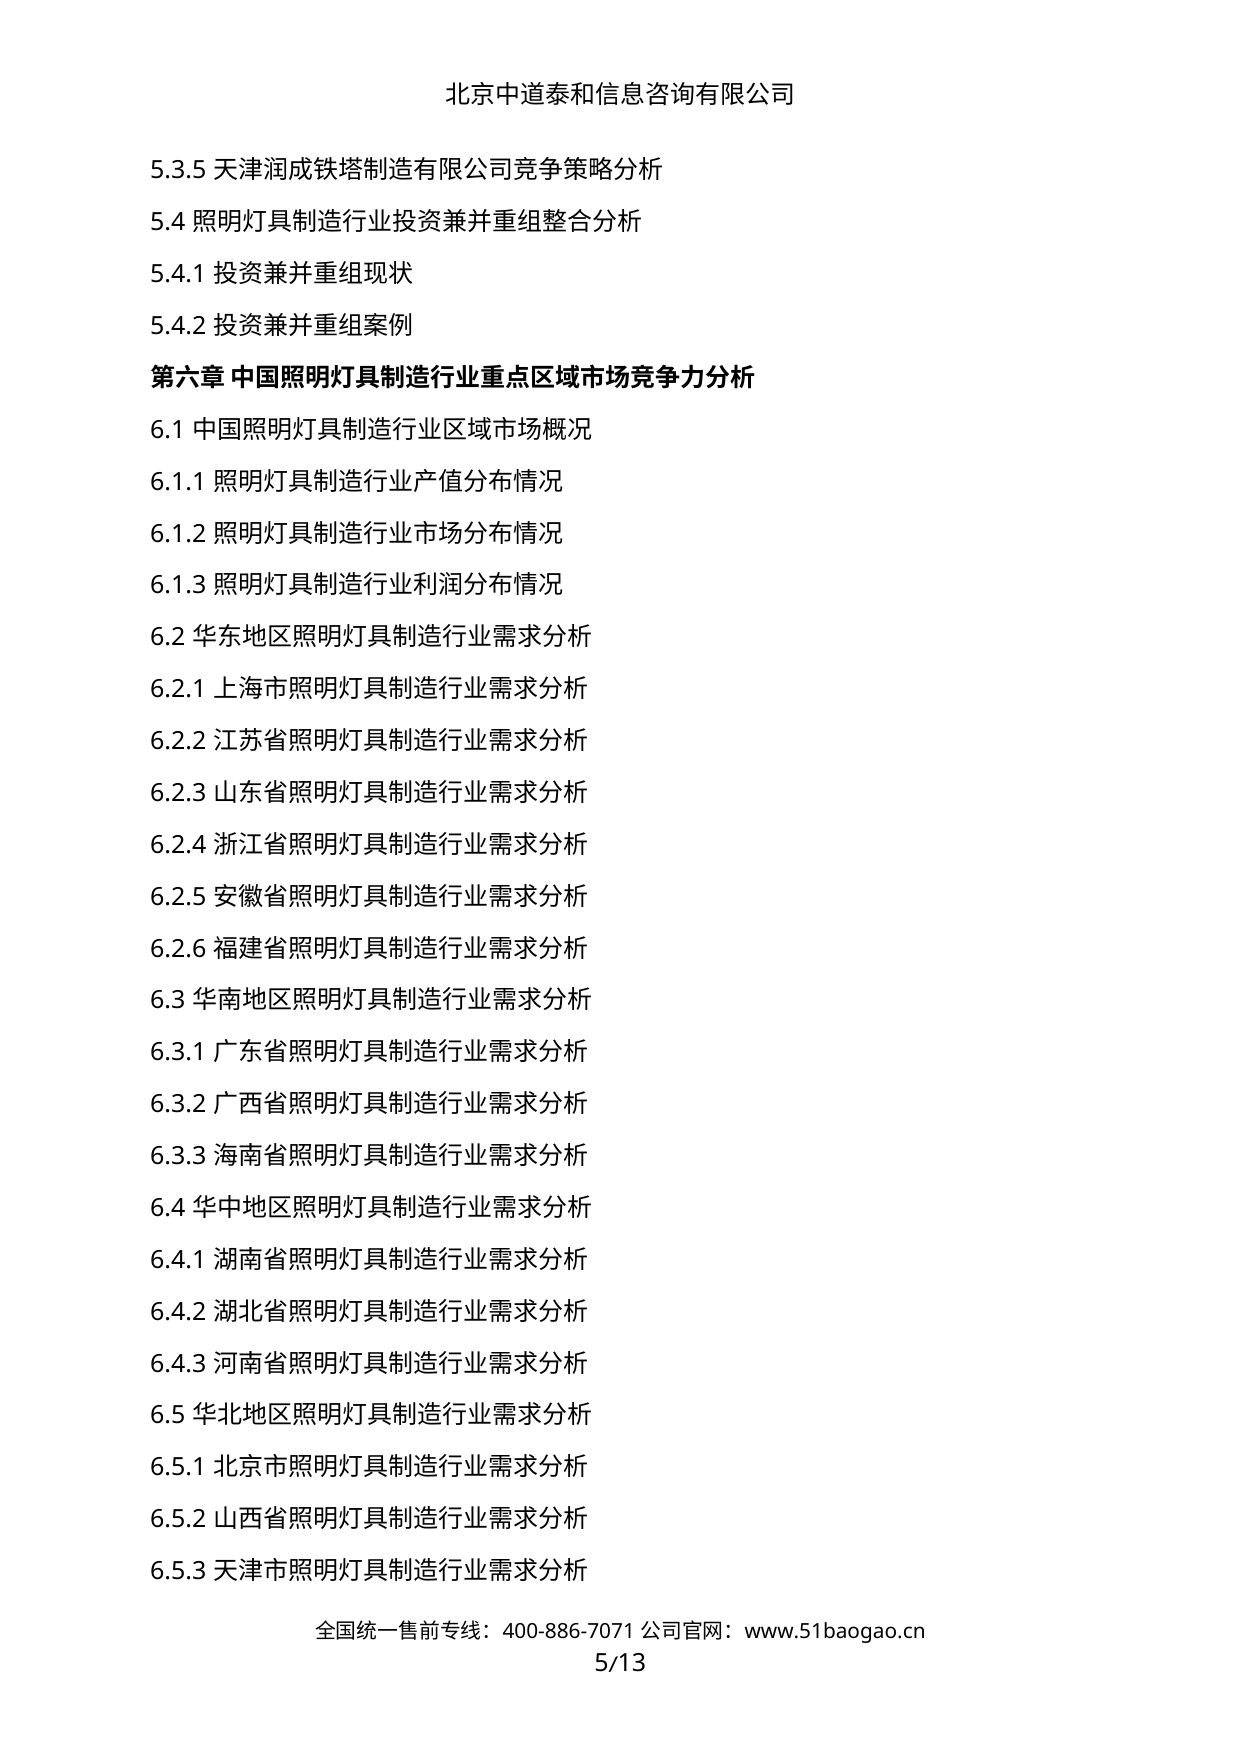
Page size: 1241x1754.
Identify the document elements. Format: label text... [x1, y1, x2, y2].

text 6.5.3 天津市照明灯具制造行业需求分析 [150, 1551, 1090, 1587]
text 6.1.1 照明灯具制造行业产值分布情况 [150, 461, 1090, 497]
text 6.4.3 河南省照明灯具制造行业需求分析 [150, 1343, 1090, 1379]
text 6.2.6 福建省照明灯具制造行业需求分析 [150, 928, 1090, 964]
text 6.3 华南地区照明灯具制造行业需求分析 [150, 980, 1090, 1016]
text 6.3.1 广东省照明灯具制造行业需求分析 [150, 1032, 1090, 1068]
text 第六章 中国照明灯具制造行业重点区域市场竞争力分析 [150, 357, 1090, 394]
text 6.1.2 照明灯具制造行业市场分布情况 [150, 513, 1090, 549]
text 6.1 中国照明灯具制造行业区域市场概况 [150, 409, 1090, 446]
text 6.2.4 浙江省照明灯具制造行业需求分析 [150, 824, 1090, 861]
text 5.4.1 投资兼并重组现状 [150, 254, 1090, 290]
text 6.4.2 湖北省照明灯具制造行业需求分析 [150, 1291, 1090, 1327]
text 5.3.5 天津润成铁塔制造有限公司竞争策略分析 [150, 150, 1090, 186]
text 5.4.2 投资兼并重组案例 [150, 306, 1090, 342]
text 6.5.1 北京市照明灯具制造行业需求分析 [150, 1447, 1090, 1483]
text 6.3.3 海南省照明灯具制造行业需求分析 [150, 1136, 1090, 1172]
text 6.2.1 上海市照明灯具制造行业需求分析 [150, 669, 1090, 705]
text 6.2.5 安徽省照明灯具制造行业需求分析 [150, 876, 1090, 912]
text 6.4 华中地区照明灯具制造行业需求分析 [150, 1187, 1090, 1224]
text 6.3.2 广西省照明灯具制造行业需求分析 [150, 1084, 1090, 1120]
text 6.2.2 江苏省照明灯具制造行业需求分析 [150, 721, 1090, 757]
text 5.4 照明灯具制造行业投资兼并重组整合分析 [150, 202, 1090, 238]
text 6.4.1 湖南省照明灯具制造行业需求分析 [150, 1239, 1090, 1276]
text 6.5.2 山西省照明灯具制造行业需求分析 [150, 1499, 1090, 1535]
text 6.2.3 山东省照明灯具制造行业需求分析 [150, 772, 1090, 809]
text 6.2 华东地区照明灯具制造行业需求分析 [150, 617, 1090, 653]
text 6.1.3 照明灯具制造行业利润分布情况 [150, 565, 1090, 601]
text 6.5 华北地区照明灯具制造行业需求分析 [150, 1395, 1090, 1431]
